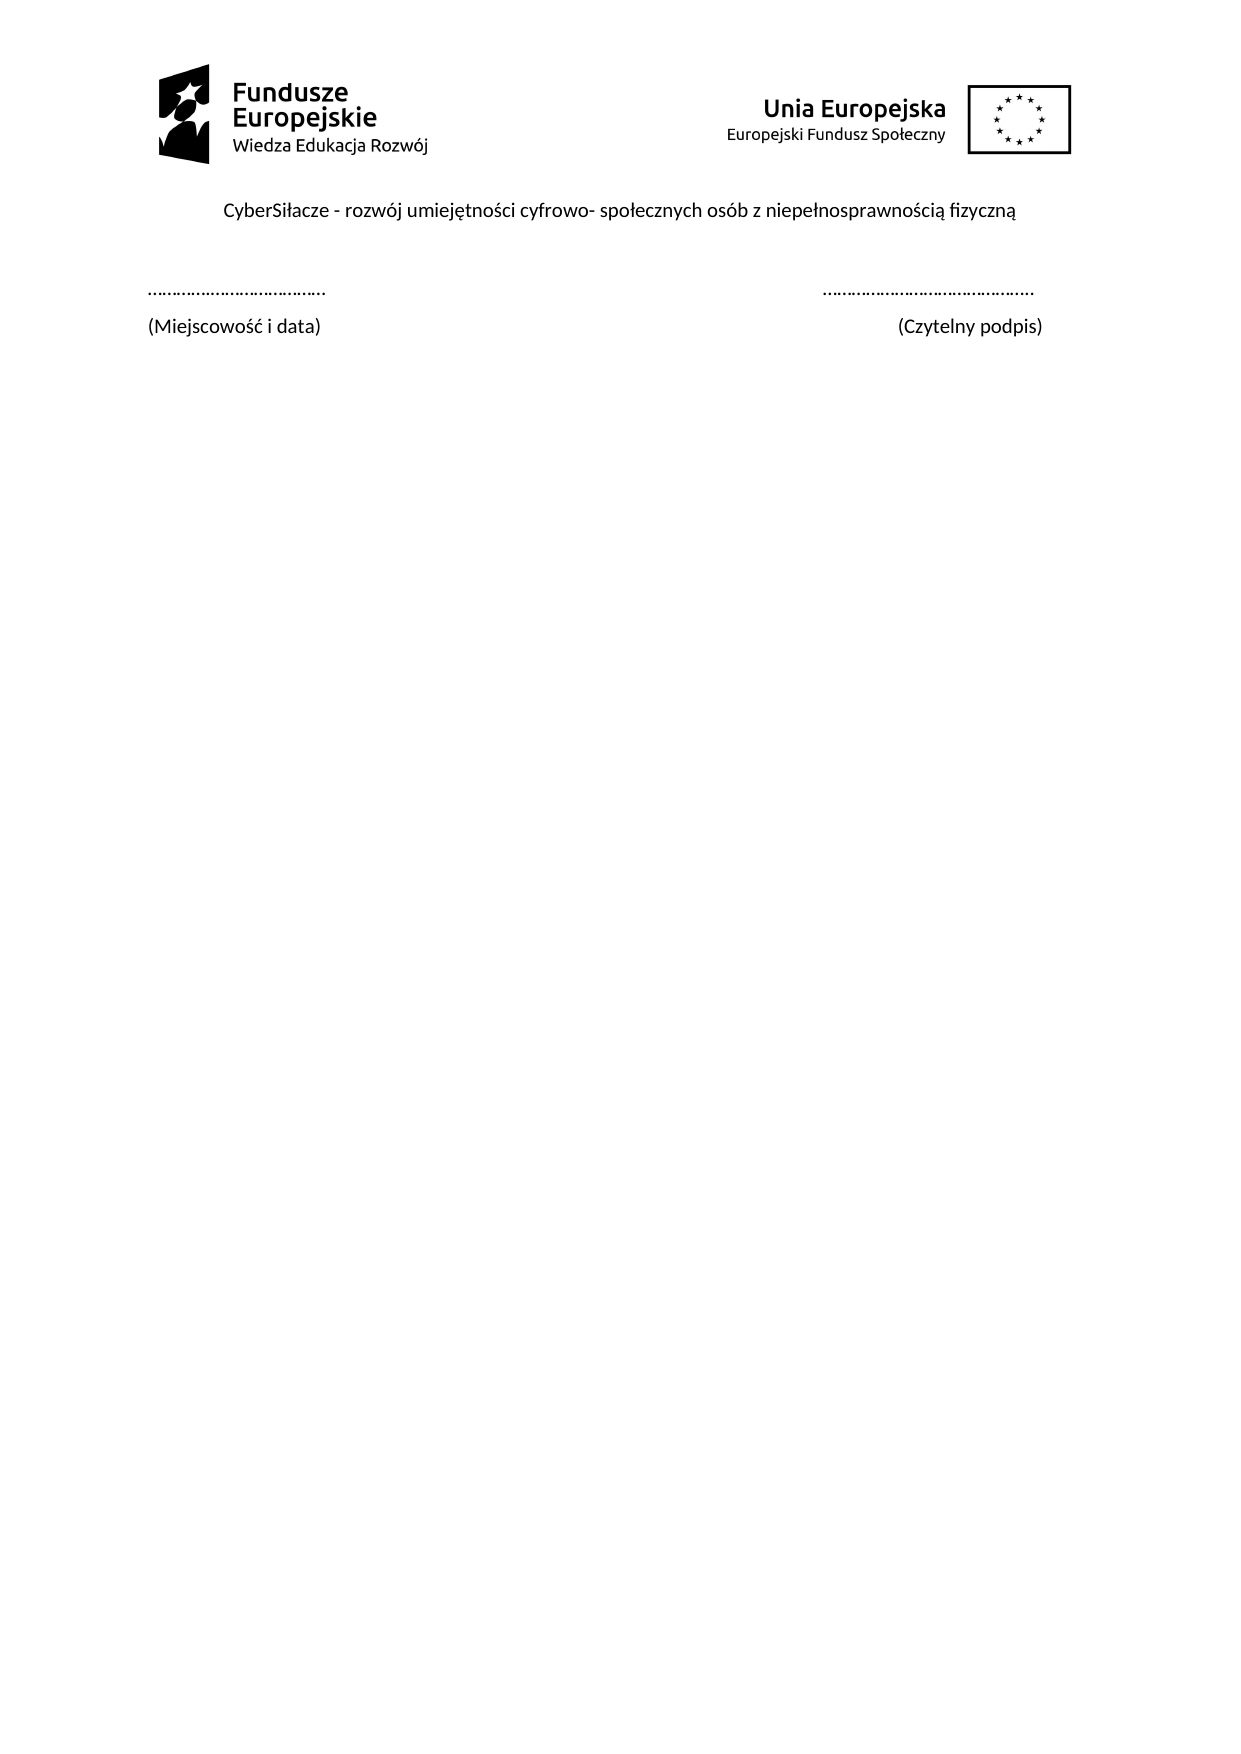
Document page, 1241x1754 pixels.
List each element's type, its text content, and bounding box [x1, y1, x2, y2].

picture [134, 39, 452, 189]
text ………….…………………… …………………………………….. [148, 275, 1093, 301]
text (Miejscowość i data) (Czytelny podpis) [148, 313, 1093, 339]
picture [705, 62, 1094, 177]
